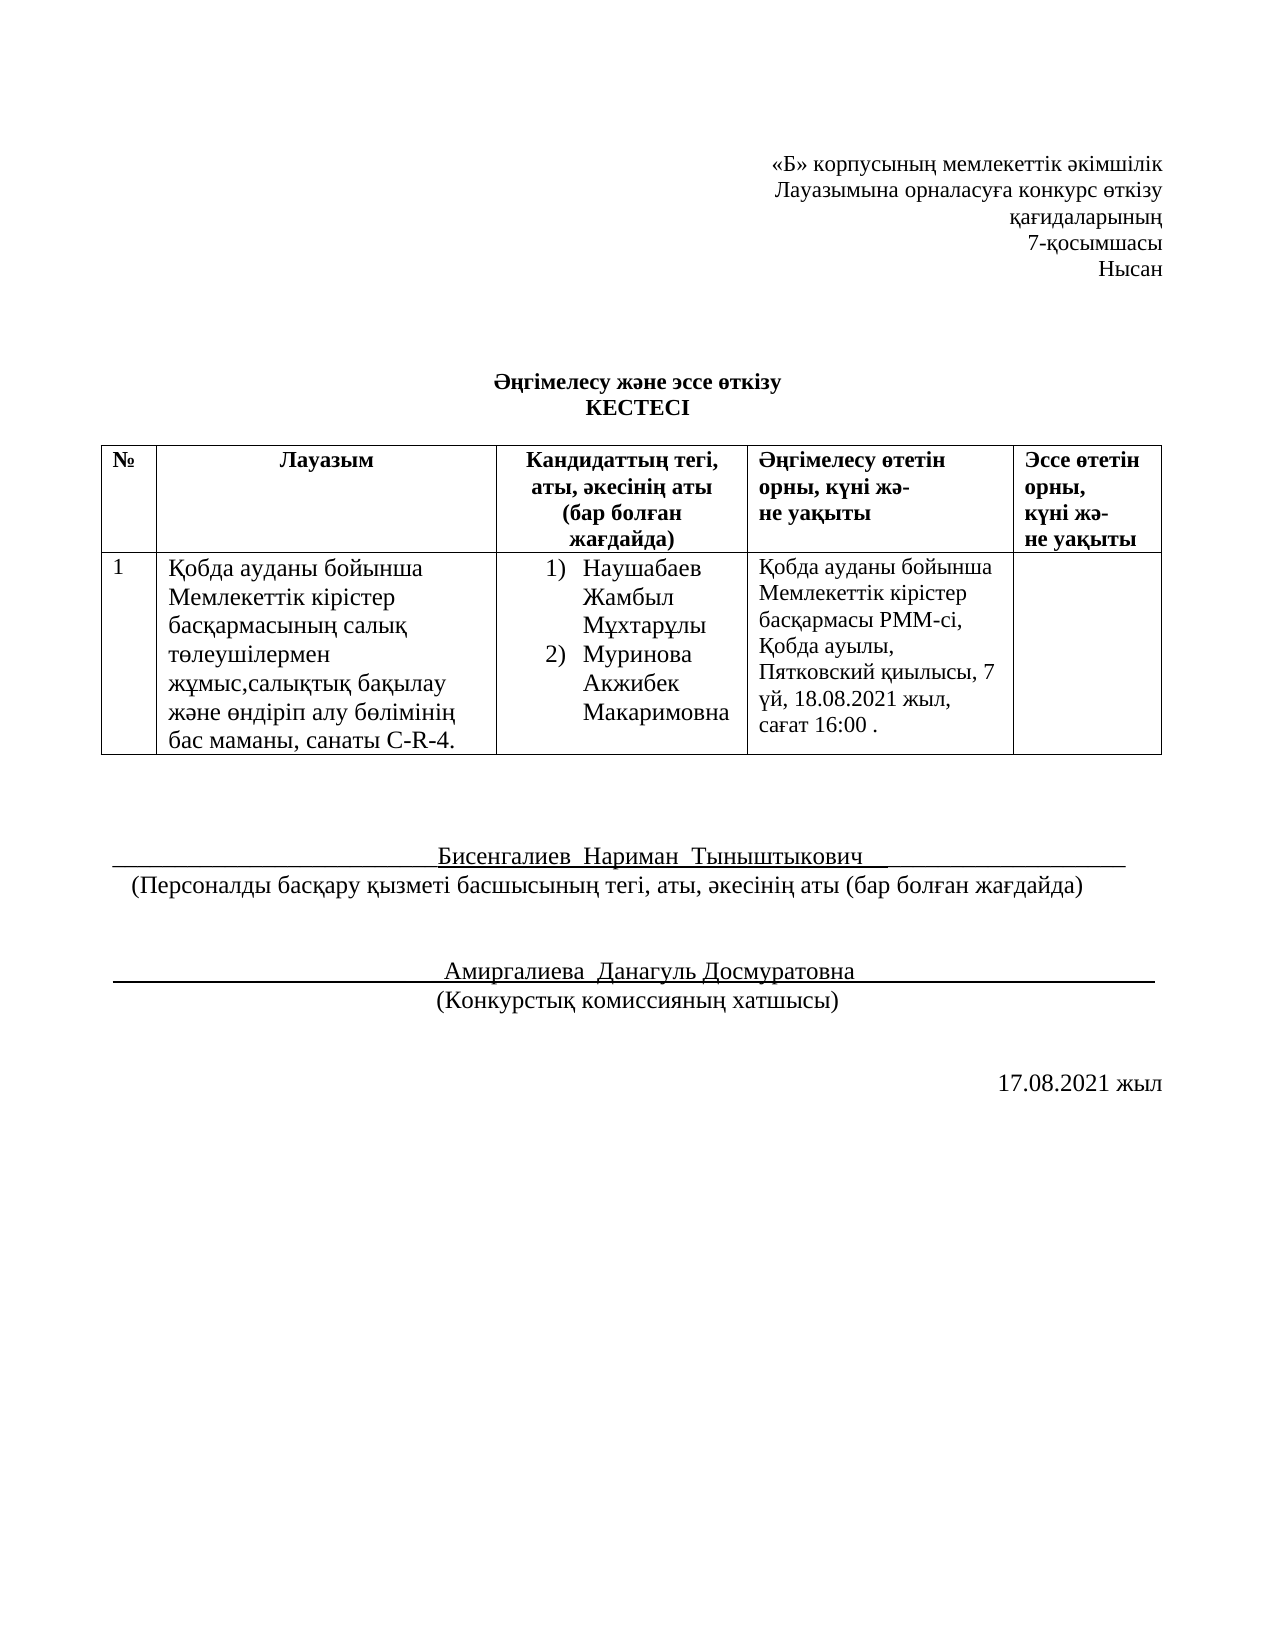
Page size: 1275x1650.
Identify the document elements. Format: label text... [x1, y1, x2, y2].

table_cell Қобда ауданы бойынша Мемлекеттік кірістер басқармасы РММ-сі, Қобда ауылы, Пятковский қиылысы, 7 үй, 18.08.2021 жыл, сағат 16:00 . [748, 553, 1013, 754]
text Лауазымына орналасуға конкурс өткізу [112, 176, 1162, 203]
table_header Кандидаттың тегі, аты, әкесінің аты (бар болған жағдайда) [497, 446, 747, 552]
text (Конкурстық комиссияның хатшысы) [112, 985, 1162, 1014]
text «Б» корпусының мемлекеттік әкімшілік [112, 150, 1162, 176]
text __________________________Бисенгалиев Нариман Тыныштыкович ___________________ [112, 841, 1162, 870]
table_header Эссе өтетін орны, күні жә- не уақыты [1014, 446, 1161, 552]
text Нысан [112, 255, 1162, 282]
text 17.08.2021 жыл [112, 1068, 1162, 1097]
text (Персоналды басқару қызметі басшысының тегі, аты, әкесінің аты (бар болған жағдайда) [112, 870, 1162, 899]
table_header Әңгімелесу өтетін орны, күні жә- не уақыты [748, 446, 1013, 552]
text 7-қосымшасы [112, 229, 1162, 255]
table_cell [1014, 553, 1161, 754]
text Әңгімелесу және эссе өткізу [112, 368, 1162, 394]
text КЕСТЕСІ [112, 394, 1162, 421]
text қағидаларының [112, 203, 1162, 229]
table_header № [102, 446, 156, 552]
table_header Лауазым [157, 446, 496, 552]
table_cell Қобда ауданы бойынша Мемлекеттік кірістер басқармасының салық төлеушілермен жұмыс,салықтық бақылау және өндіріп алу бөлімінің бас маманы, санаты C-R-4. [157, 553, 496, 754]
table_cell Наушабаев Жамбыл Мұхтарұлы Муринова Акжибек Макаримовна [497, 553, 747, 754]
table_cell 1 [102, 553, 156, 754]
text ____________ _Амиргалиева Данагуль Досмуратовна ______________________ [112, 956, 1162, 985]
